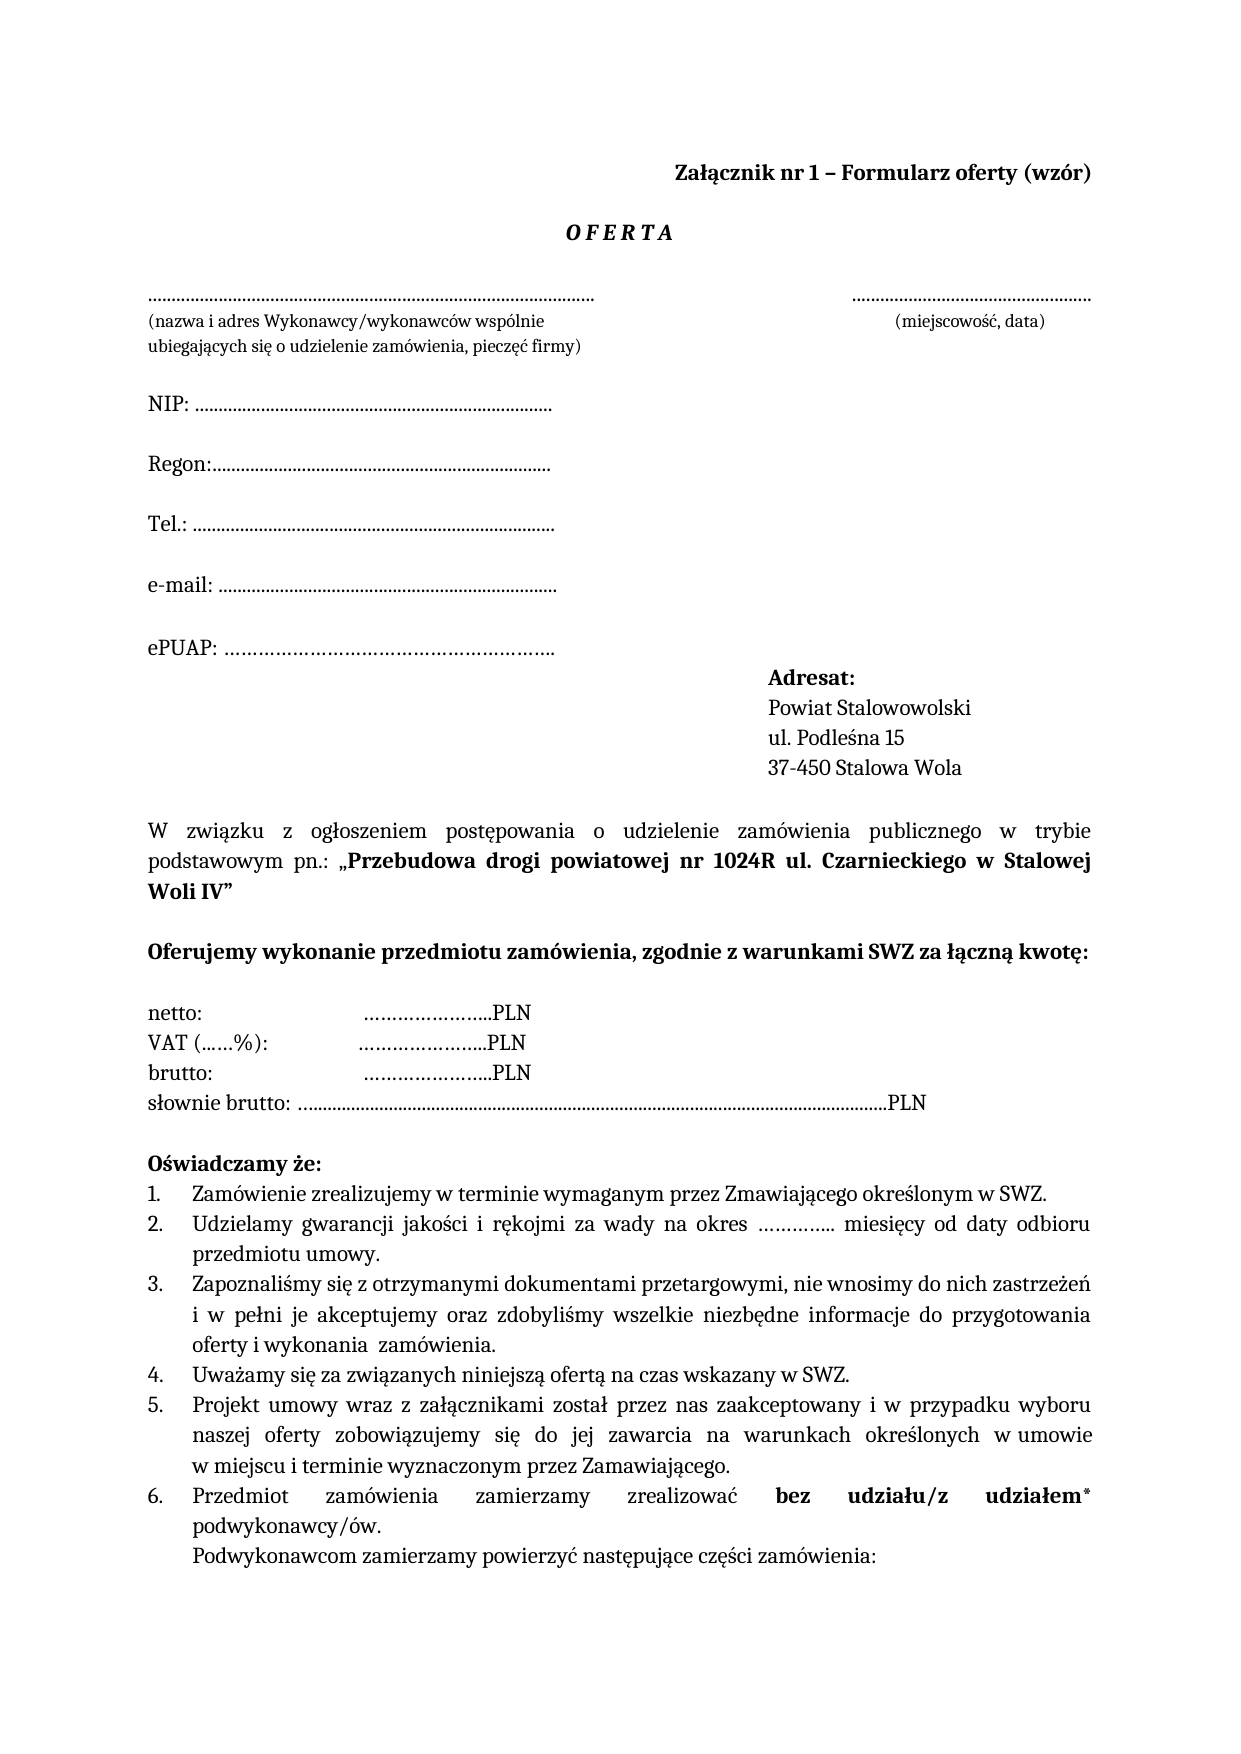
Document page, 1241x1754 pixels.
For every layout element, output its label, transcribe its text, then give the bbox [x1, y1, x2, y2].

text ul. Podleśna 15 [768, 725, 1092, 751]
text Podwykonawcom zamierzamy powierzyć następujące części zamówienia: [192, 1543, 1092, 1569]
text netto: …………………..PLN [148, 999, 1092, 1026]
text brutto: …………………..PLN [148, 1060, 1092, 1086]
text Oświadczamy że: [148, 1150, 1092, 1177]
list Uważamy się za związanych niniejszą ofertą na czas wskazany w SWZ. [148, 1362, 1092, 1388]
list Zamówienie zrealizujemy w terminie wymaganym przez Zmawiającego określonym w SWZ. [148, 1181, 1092, 1207]
list Projekt umowy wraz z załącznikami został przez nas zaakceptowany i w przypadku wyboru naszej oferty zobowiązujemy się do jej zawarcia na warunkach określonych w umowie w miejscu i terminie wyznaczonym przez Zamawiającego. [148, 1392, 1092, 1479]
text Adresat: [768, 664, 1092, 691]
text NIP: ............................................................................ [148, 390, 1092, 417]
text (nazwa i adres Wykonawcy/wykonawców wspólnie (miejscowość, data) [148, 311, 1092, 332]
text ............................................................................................... ................................................... [148, 280, 1092, 307]
text Powiat Stalowowolski [768, 695, 1092, 721]
text Regon:........................................................................ [148, 451, 1092, 477]
text Załącznik nr 1 – Formularz oferty (wzór) [133, 159, 1092, 186]
list Udzielamy gwarancji jakości i rękojmi za wady na okres ………….. miesięcy od daty odbioru przedmiotu umowy. [148, 1211, 1092, 1267]
text słownie brutto: …..........................................................................................................................PLN [148, 1090, 1092, 1116]
text 37-450 Stalowa Wola [768, 755, 1092, 782]
text W związku z ogłoszeniem postępowania o udzielenie zamówienia publicznego w trybie podstawowym pn.: „Przebudowa drogi powiatowej nr 1024R ul. Czarnieckiego w Stalowej Woli IV” [148, 818, 1092, 905]
text e-mail: ........................................................................ [148, 572, 1092, 598]
text ePUAP: …………………………………………………. [148, 634, 1092, 661]
text O F E R T A [148, 220, 1092, 246]
list Przedmiot zamówienia zamierzamy zrealizować bez udziału/z udziałem* podwykonawcy/ów. [148, 1483, 1092, 1539]
text ubiegających się o udzielenie zamówienia, pieczęć firmy) [148, 335, 1092, 357]
text Tel.: ............................................................................. [148, 511, 1092, 537]
text Oferujemy wykonanie przedmiotu zamówienia, zgodnie z warunkami SWZ za łączną kwotę: [148, 939, 1092, 965]
list Zapoznaliśmy się z otrzymanymi dokumentami przetargowymi, nie wnosimy do nich zastrzeżeń i w pełni je akceptujemy oraz zdobyliśmy wszelkie niezbędne informacje do przygotowania oferty i wykonania zamówienia. [148, 1271, 1092, 1358]
text VAT (...…%): …………………..PLN [148, 1029, 1092, 1056]
